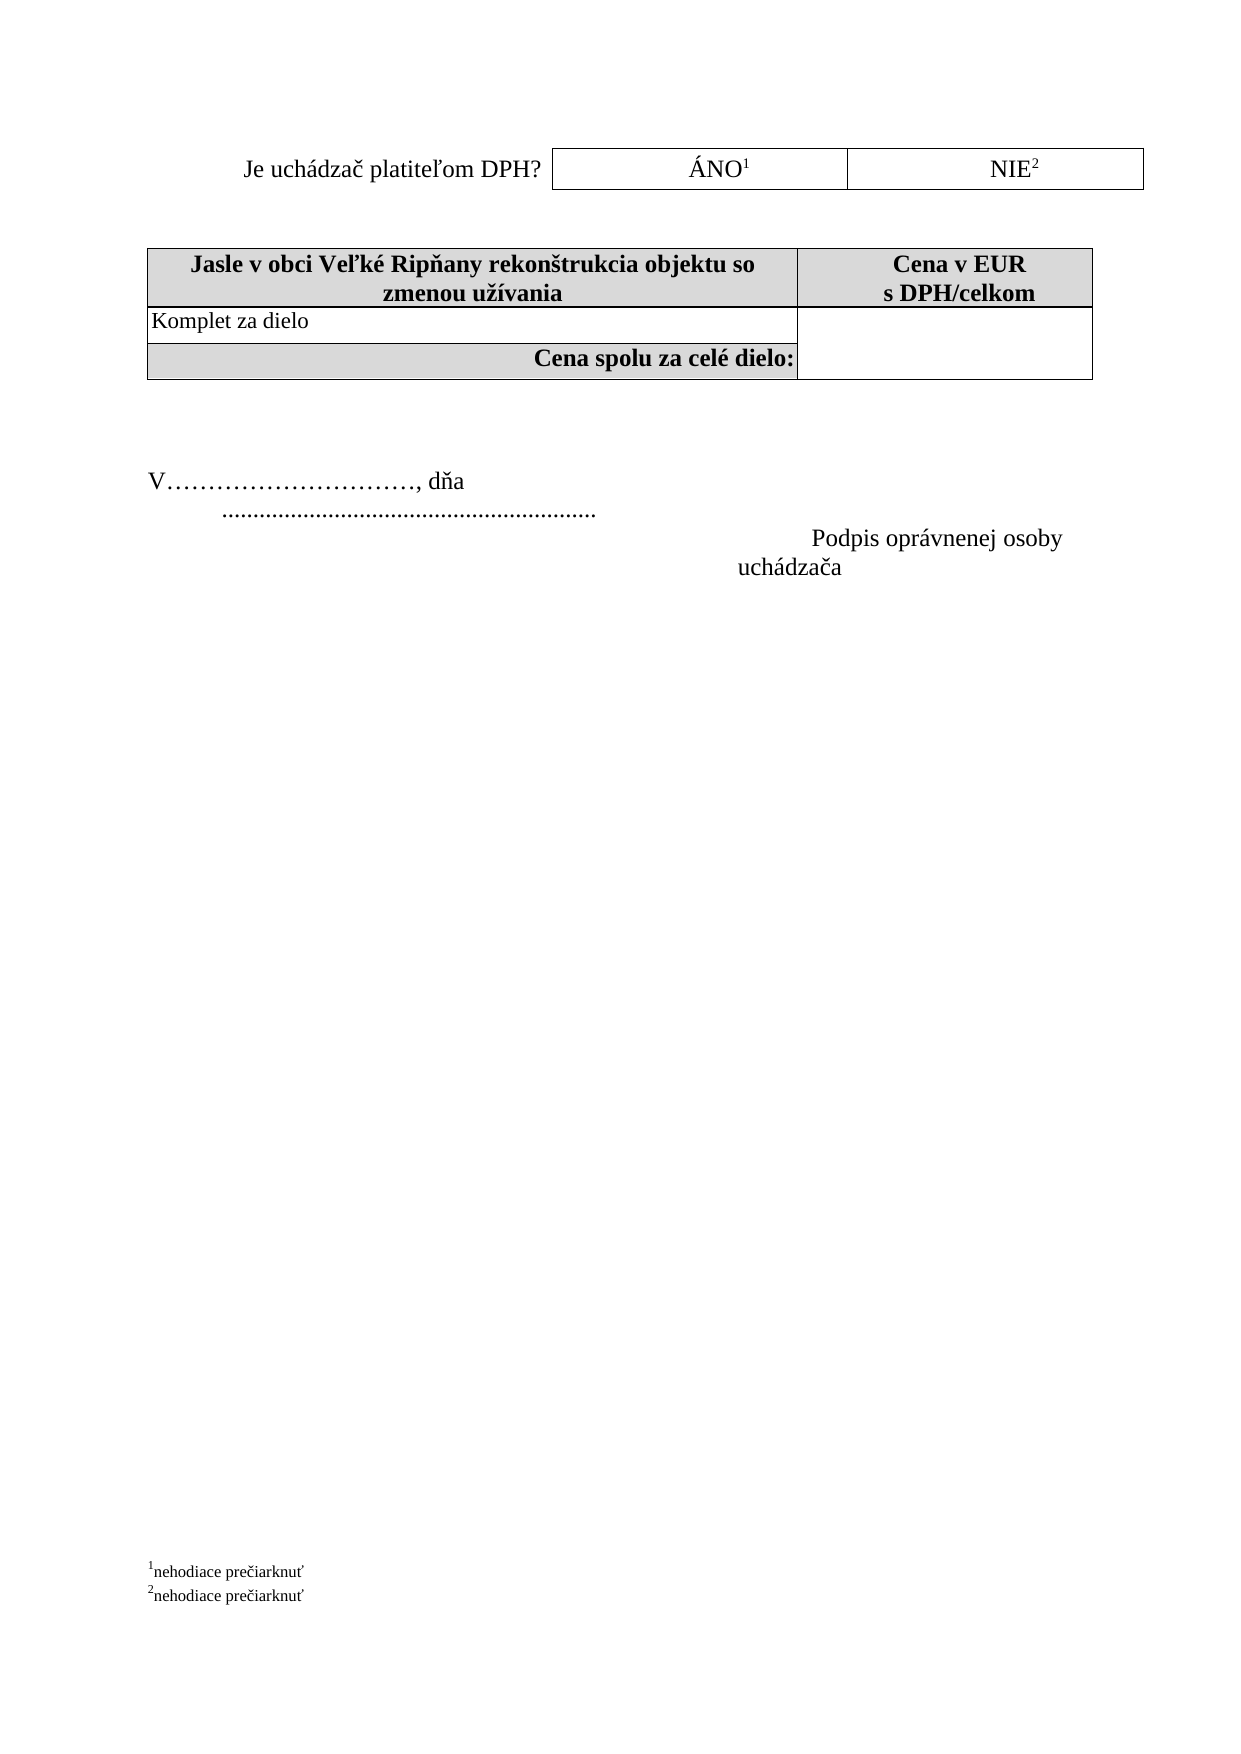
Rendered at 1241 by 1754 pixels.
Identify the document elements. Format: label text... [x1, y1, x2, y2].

table_cell Cena spolu za celé dielo: [148, 344, 797, 378]
text V…………………………, dňa ............................................................ [148, 466, 1093, 523]
text Podpis oprávnenej osoby uchádzača [738, 523, 1093, 581]
table_header Je uchádzač platiteľom DPH? [159, 148, 552, 189]
table_cell Komplet za dielo [148, 308, 797, 342]
table_cell [798, 308, 1092, 378]
table_header NIE [848, 149, 1143, 189]
table_header Jasle v obci Veľké Ripňany rekonštrukcia objektu so zmenou užívania [148, 249, 797, 306]
table_header Cena v EUR s DPH/celkom [798, 249, 1092, 306]
table_header ÁNO [553, 149, 847, 189]
